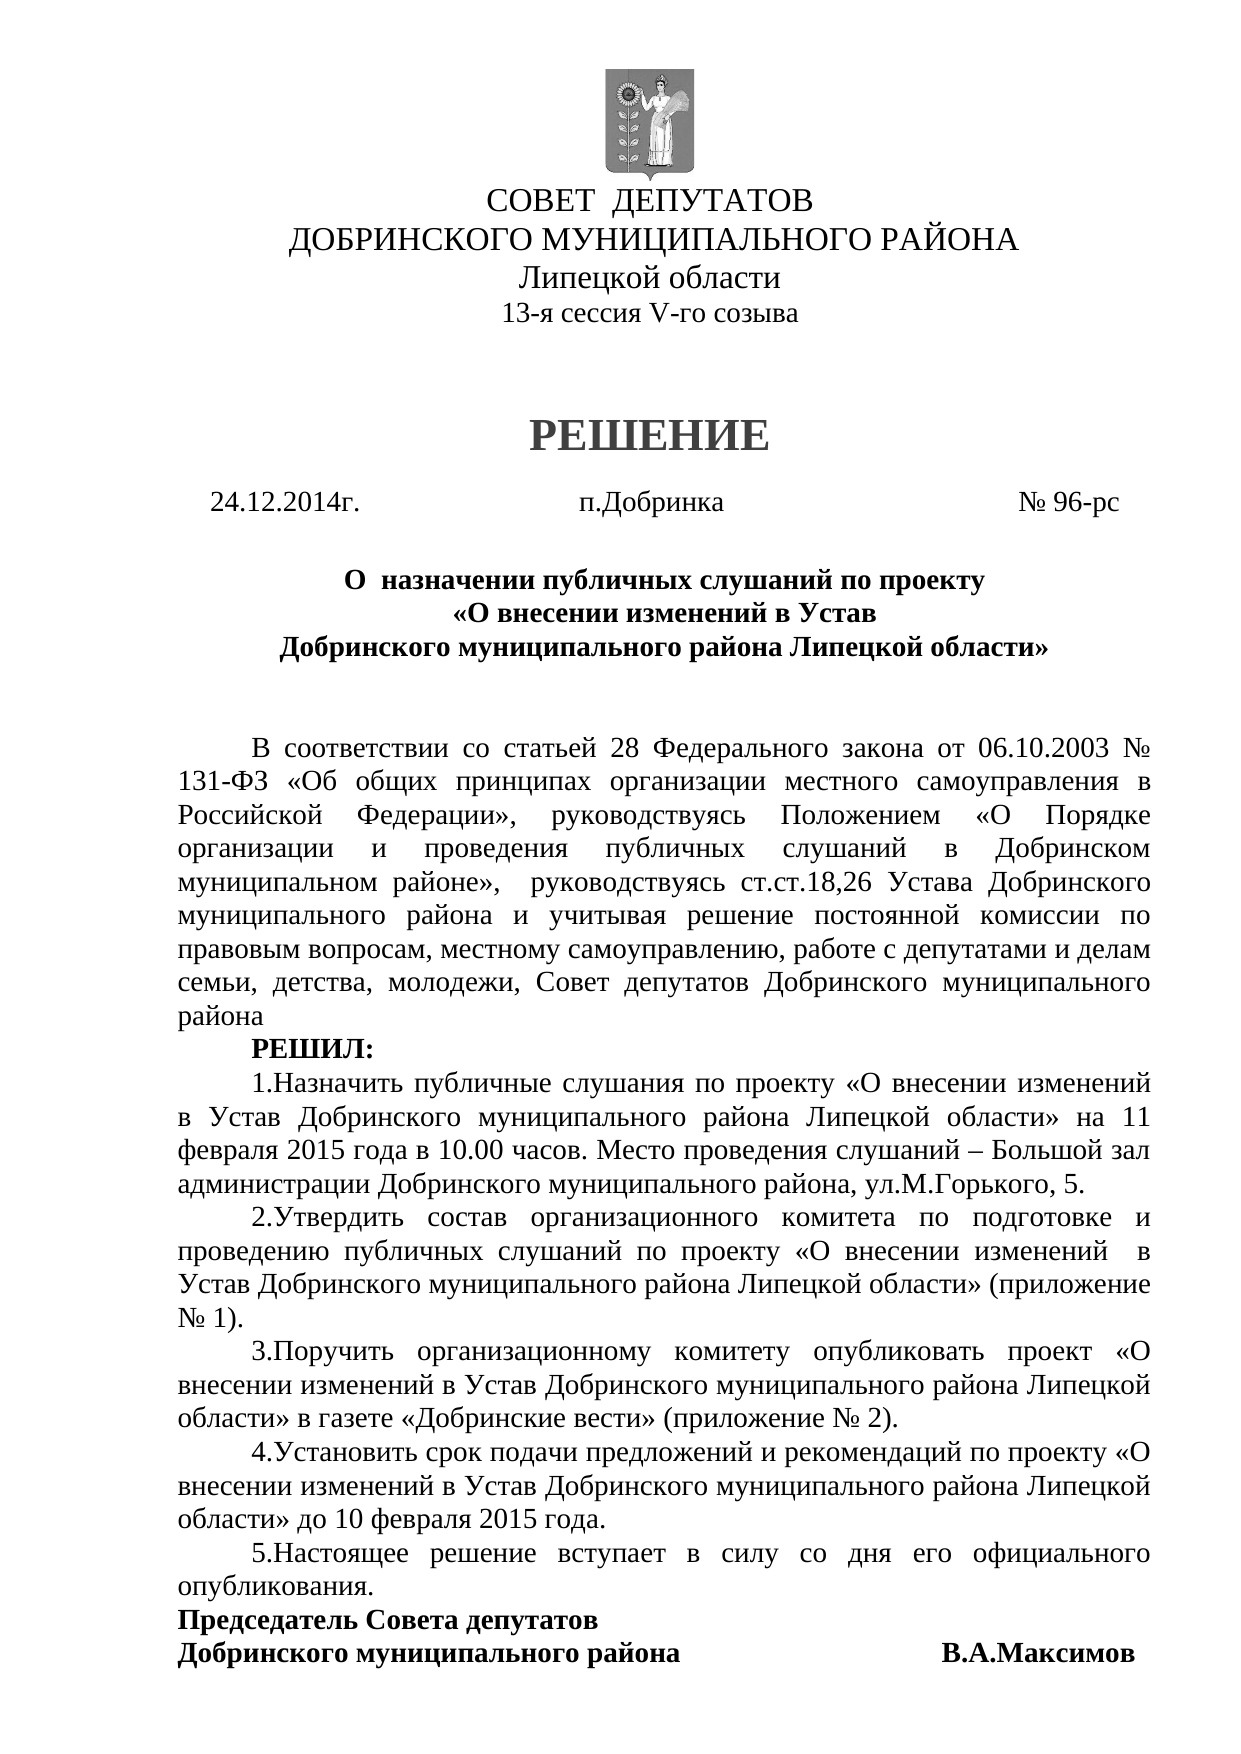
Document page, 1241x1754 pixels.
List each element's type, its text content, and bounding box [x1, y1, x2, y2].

text РЕШИЛ: [177, 1032, 1152, 1065]
text О назначении публичных слушаний по проекту [177, 562, 1152, 596]
text 3.Поручить организационному комитету опубликовать проект «О внесении изменений в Устав Добринского муниципального района Липецкой области» в газете «Добринские вести» (приложение № 2). [177, 1333, 1152, 1434]
table_header [424, 44, 904, 181]
subtitle СОВЕТ ДЕПУТАТОВ [177, 181, 1123, 219]
text Председатель Совета депутатов [177, 1602, 1141, 1635]
text 4.Установить срок подачи предложений и рекомендаций по проекту «О внесении изменений в Устав Добринского муниципального района Липецкой области» до 10 февраля 2015 года. [177, 1434, 1152, 1535]
text 5.Настоящее решение вступает в силу со дня его официального опубликования. [177, 1535, 1152, 1602]
text 13-я сессия V-го созыва [177, 296, 1123, 329]
subtitle ДОБРИНСКОГО МУНИЦИПАЛЬНОГО РАЙОНА [177, 219, 1123, 257]
subtitle РЕШЕНИЕ [177, 407, 1123, 460]
text 24.12.2014г. п.Добринка № 96-рс [207, 484, 1123, 518]
text Добринского муниципального района В.А.Максимов [177, 1635, 1141, 1669]
text «О внесении изменений в Устав [177, 596, 1152, 629]
text В соответствии со статьей 28 Федерального закона от 06.10.2003 № 131-ФЗ «Об общих принципах организации местного самоуправления в Российской Федерации», руководствуясь Положением «О Порядке организации и проведения публичных слушаний в Добринском муниципальном районе», руководствуясь ст.ст.18,26 Устава Добринского муниципального района и учитывая решение постоянной комиссии по правовым вопросам, местному самоуправлению, работе с депутатами и делам семьи, детства, молодежи, Совет депутатов Добринского муниципального района [177, 730, 1152, 1032]
picture [605, 69, 695, 181]
text Липецкой области [177, 257, 1123, 296]
text 1.Назначить публичные слушания по проекту «О внесении изменений в Устав Добринского муниципального района Липецкой области» на 11 февраля 2015 года в 10.00 часов. Место проведения слушаний – Большой зал администрации Добринского муниципального района, ул.М.Горького, 5. [177, 1065, 1152, 1199]
text Добринского муниципального района Липецкой области» [177, 629, 1152, 663]
text 2.Утвердить состав организационного комитета по подготовке и проведению публичных слушаний по проекту «О внесении изменений в Устав Добринского муниципального района Липецкой области» (приложение № 1). [177, 1199, 1152, 1333]
